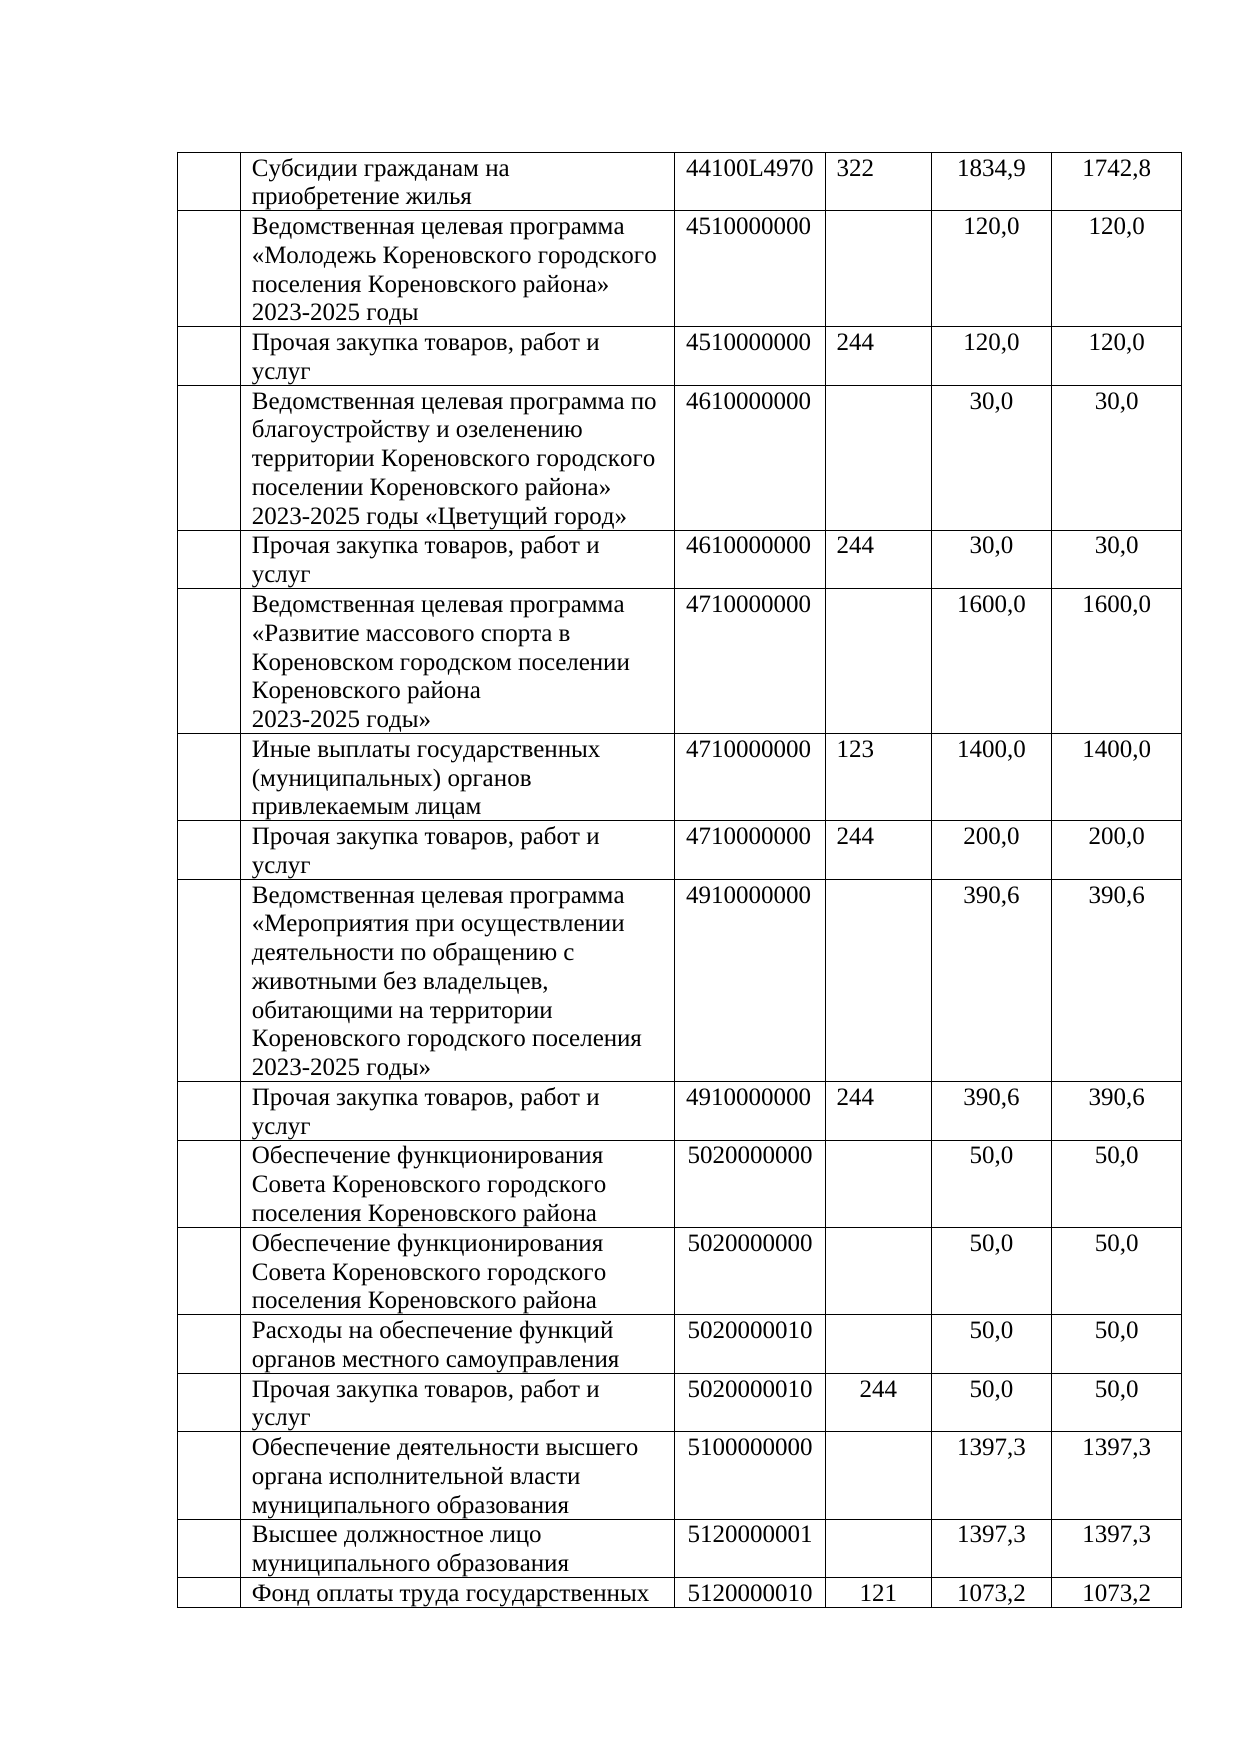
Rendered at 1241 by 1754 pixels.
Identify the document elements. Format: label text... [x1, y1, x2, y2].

table_cell 4610000000 [675, 386, 825, 529]
table_cell Ведомственная целевая программа по благоустройству и озеленению территории Кореновского городского поселении Кореновского района» 2023-2025 годы «Цветущий город» [241, 386, 674, 529]
table_cell [178, 589, 240, 733]
table_cell [178, 1374, 240, 1431]
table_cell Прочая закупка товаров, работ и услуг [241, 1082, 674, 1139]
table_cell [178, 153, 240, 210]
table_cell [178, 531, 240, 588]
table_cell Прочая закупка товаров, работ и услуг [241, 1374, 674, 1431]
table_cell 120,0 [932, 211, 1051, 326]
table_cell 1397,3 [932, 1520, 1051, 1577]
table_cell 4510000000 [675, 211, 825, 326]
table_cell 1397,3 [1052, 1520, 1181, 1577]
table_cell [826, 211, 931, 326]
table_cell 1834,9 [932, 153, 1051, 210]
table_cell 50,0 [932, 1315, 1051, 1373]
table_cell 50,0 [1052, 1141, 1181, 1227]
table_cell 120,0 [1052, 327, 1181, 385]
table_cell [826, 589, 931, 733]
table_cell [826, 386, 931, 529]
table_cell 5120000010 [675, 1578, 825, 1607]
table_cell 4910000000 [675, 880, 825, 1081]
table_cell 4710000000 [675, 734, 825, 820]
table_cell [178, 327, 240, 385]
table_cell 50,0 [932, 1141, 1051, 1227]
table_cell 30,0 [1052, 386, 1181, 529]
table_cell 5020000000 [675, 1141, 825, 1227]
table_cell Прочая закупка товаров, работ и услуг [241, 327, 674, 385]
table_cell 1742,8 [1052, 153, 1181, 210]
table_cell 121 [826, 1578, 931, 1607]
table_cell 244 [826, 821, 931, 879]
table_cell Прочая закупка товаров, работ и услуг [241, 531, 674, 588]
table_cell 50,0 [932, 1374, 1051, 1431]
table_cell 200,0 [1052, 821, 1181, 879]
table_cell 322 [826, 153, 931, 210]
table_cell [178, 1520, 240, 1577]
table_cell 244 [826, 1374, 931, 1431]
table_cell [178, 821, 240, 879]
table_cell 1397,3 [1052, 1432, 1181, 1518]
table_cell Ведомственная целевая программа «Мероприятия при осуществлении деятельности по обращению с животными без владельцев, обитающими на территории Кореновского городского поселения 2023-2025 годы» [241, 880, 674, 1081]
table_cell 4910000000 [675, 1082, 825, 1139]
table_cell [826, 880, 931, 1081]
table_cell 5120000001 [675, 1520, 825, 1577]
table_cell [241, 1578, 674, 1607]
table_cell [178, 1228, 240, 1314]
table_cell 1400,0 [932, 734, 1051, 820]
table_cell [178, 1141, 240, 1227]
table_cell 50,0 [1052, 1374, 1181, 1431]
table_cell 120,0 [932, 327, 1051, 385]
table_cell Расходы на обеспечение функций органов местного самоуправления [241, 1315, 674, 1373]
table_cell 1400,0 [1052, 734, 1181, 820]
table_cell Субсидии гражданам на приобретение жилья [241, 153, 674, 210]
table_cell 50,0 [1052, 1315, 1181, 1373]
table_cell 5020000000 [675, 1228, 825, 1314]
table_cell [178, 1578, 240, 1607]
table_cell [178, 1432, 240, 1518]
table_cell [826, 1520, 931, 1577]
table_cell Обеспечение деятельности высшего органа исполнительной власти муниципального образования [241, 1432, 674, 1518]
table_cell Обеспечение функционирования Совета Кореновского городского поселения Кореновского района [241, 1228, 674, 1314]
table_cell [178, 386, 240, 529]
table_cell 120,0 [1052, 211, 1181, 326]
table_cell 4610000000 [675, 531, 825, 588]
table_cell 123 [826, 734, 931, 820]
table_cell Прочая закупка товаров, работ и услуг [241, 821, 674, 879]
table_cell Высшее должностное лицо муниципального образования [241, 1520, 674, 1577]
table_cell [826, 1228, 931, 1314]
table_cell Ведомственная целевая программа «Развитие массового спорта в Кореновском городском поселении Кореновского района 2023-2025 годы» [241, 589, 674, 733]
table_cell 1600,0 [1052, 589, 1181, 733]
table_cell 390,6 [932, 1082, 1051, 1139]
table_cell 30,0 [932, 386, 1051, 529]
table_cell 4710000000 [675, 821, 825, 879]
table_cell Обеспечение функционирования Совета Кореновского городского поселения Кореновского района [241, 1141, 674, 1227]
table_cell 200,0 [932, 821, 1051, 879]
table_cell Ведомственная целевая программа «Молодежь Кореновского городского поселения Кореновского района» 2023-2025 годы [241, 211, 674, 326]
table_cell 244 [826, 1082, 931, 1139]
table_cell 4510000000 [675, 327, 825, 385]
table_cell 4710000000 [675, 589, 825, 733]
table_cell 244 [826, 327, 931, 385]
table_cell [178, 1082, 240, 1139]
table_cell 244 [826, 531, 931, 588]
table_cell [826, 1315, 931, 1373]
table_cell [178, 211, 240, 326]
table_cell Иные выплаты государственных (муниципальных) органов привлекаемым лицам [241, 734, 674, 820]
table_cell 1600,0 [932, 589, 1051, 733]
table_cell 1397,3 [932, 1432, 1051, 1518]
table_cell 1073,2 [932, 1578, 1051, 1607]
table_cell 5020000010 [675, 1374, 825, 1431]
table_cell 50,0 [1052, 1228, 1181, 1314]
table_cell 1073,2 [1052, 1578, 1181, 1607]
table_cell 44100L4970 [675, 153, 825, 210]
table_cell 5020000010 [675, 1315, 825, 1373]
table_cell 30,0 [932, 531, 1051, 588]
table_cell [178, 734, 240, 820]
table_cell [826, 1432, 931, 1518]
table_cell 50,0 [932, 1228, 1051, 1314]
table_cell 390,6 [1052, 1082, 1181, 1139]
table_cell [178, 1315, 240, 1373]
table_cell 390,6 [932, 880, 1051, 1081]
table_cell 390,6 [1052, 880, 1181, 1081]
table_cell 5100000000 [675, 1432, 825, 1518]
table_cell [826, 1141, 931, 1227]
table_cell [178, 880, 240, 1081]
table_cell 30,0 [1052, 531, 1181, 588]
